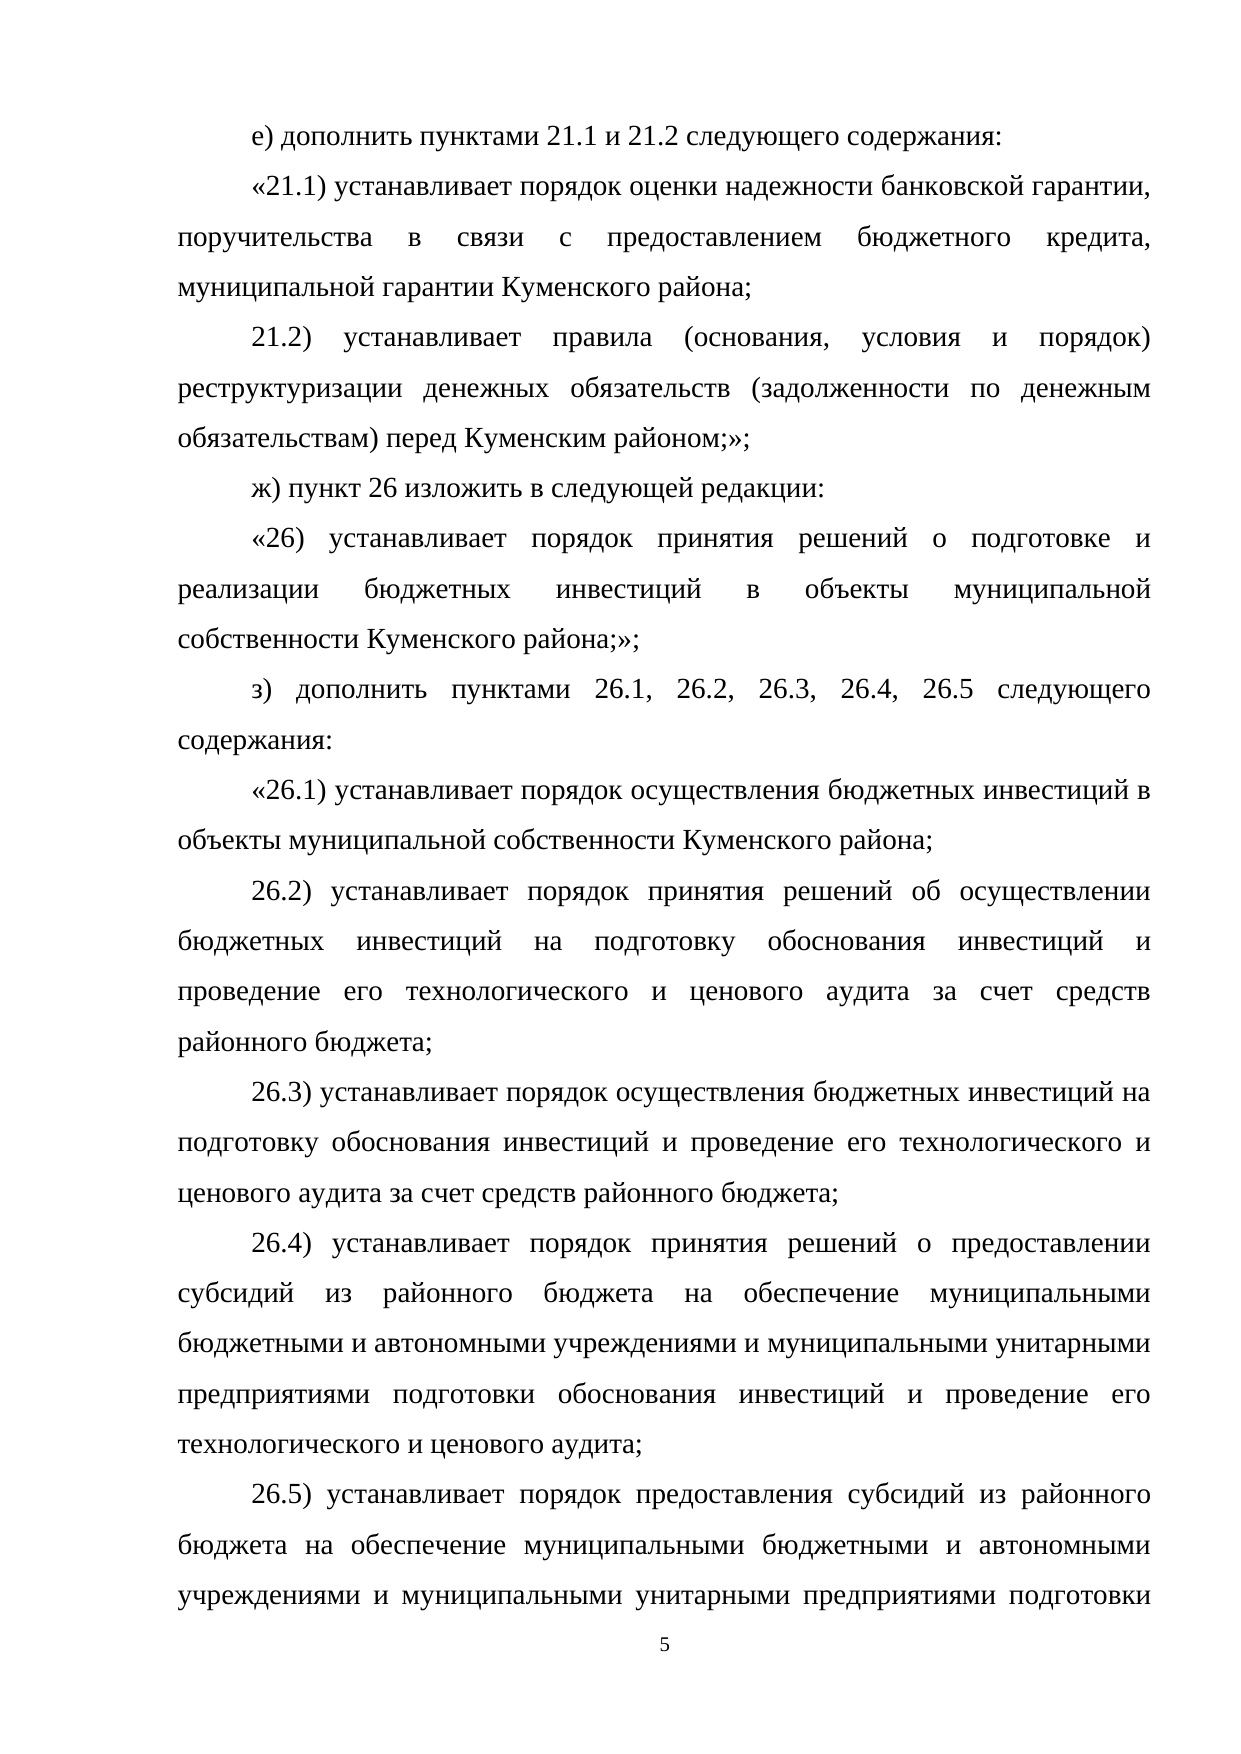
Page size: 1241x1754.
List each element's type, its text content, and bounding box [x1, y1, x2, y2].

text «21.1) устанавливает порядок оценки надежности банковской гарантии, поручительства в связи с предоставлением бюджетного кредита, муниципальной гарантии Куменского района; [177, 168, 1152, 303]
text 26.4) устанавливает порядок принятия решений о предоставлении субсидий из районного бюджета на обеспечение муниципальными бюджетными и автономными учреждениями и муниципальными унитарными предприятиями подготовки обоснования инвестиций и проведение его технологического и ценового аудита; [177, 1225, 1152, 1460]
text 26.3) устанавливает порядок осуществления бюджетных инвестиций на подготовку обоснования инвестиций и проведение его технологического и ценового аудита за счет средств районного бюджета; [177, 1074, 1152, 1208]
text ж) пункт 26 изложить в следующей редакции: [177, 470, 1152, 504]
text 21.2) устанавливает правила (основания, условия и порядок) реструктуризации денежных обязательств (задолженности по денежным обязательствам) перед Куменским районом;»; [177, 319, 1152, 453]
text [177, 1477, 1152, 1611]
text «26) устанавливает порядок принятия решений о подготовке и реализации бюджетных инвестиций в объекты муниципальной собственности Куменского района;»; [177, 521, 1152, 655]
text «26.1) устанавливает порядок осуществления бюджетных инвестиций в объекты муниципальной собственности Куменского района; [177, 772, 1152, 856]
text е) дополнить пунктами 21.1 и 21.2 следующего содержания: [177, 118, 1152, 152]
text 26.2) устанавливает порядок принятия решений об осуществлении бюджетных инвестиций на подготовку обоснования инвестиций и проведение его технологического и ценового аудита за счет средств районного бюджета; [177, 873, 1152, 1057]
text з) дополнить пунктами 26.1, 26.2, 26.3, 26.4, 26.5 следующего содержания: [177, 672, 1152, 755]
